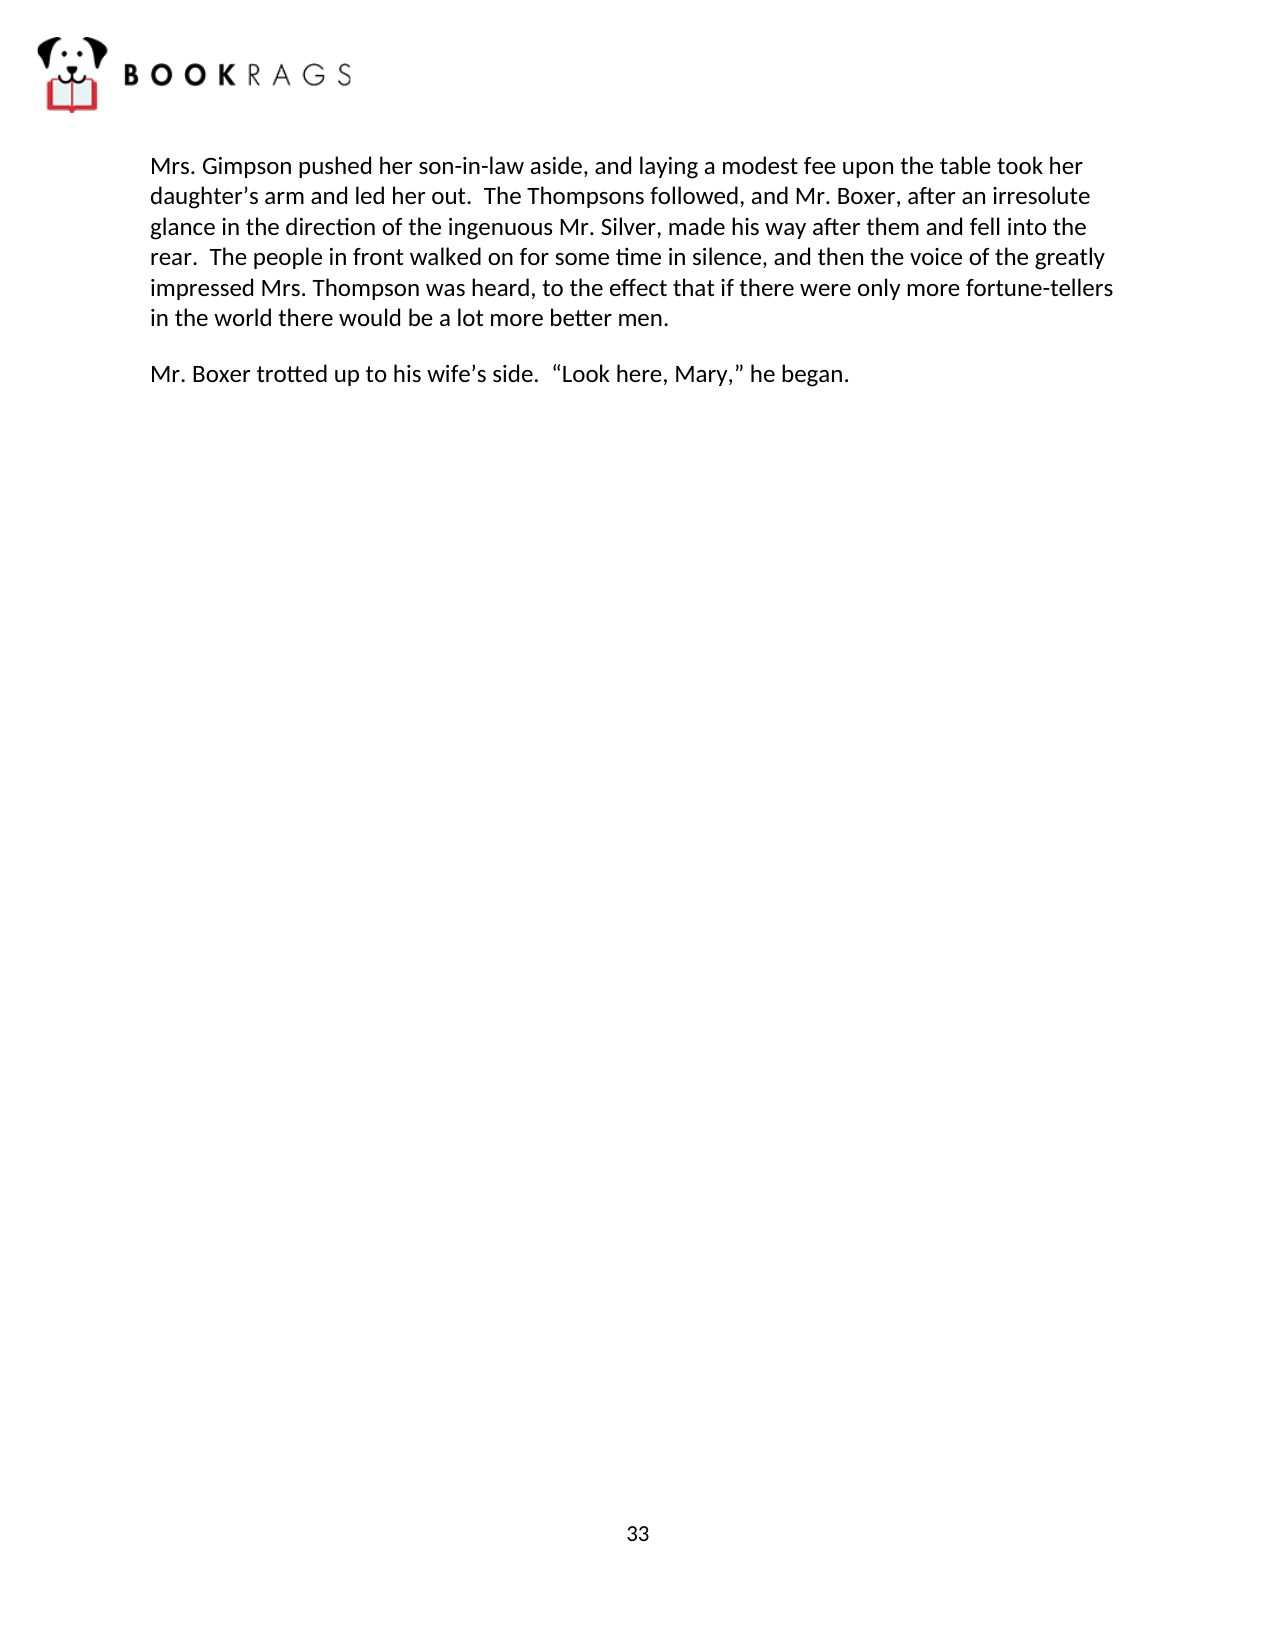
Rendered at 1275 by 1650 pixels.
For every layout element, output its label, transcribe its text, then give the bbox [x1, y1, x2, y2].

text Mr. Boxer trotted up to his wife’s side. “Look here, Mary,” he began. [150, 358, 1125, 389]
text Mrs. Gimpson pushed her son-in-law aside, and laying a modest fee upon the table took her daughter’s arm and led her out. The Thompsons followed, and Mr. Boxer, after an irresolute glance in the direction of the ingenuous Mr. Silver, made his way after them and fell into the rear. The people in front walked on for some time in silence, and then the voice of the greatly impressed Mrs. Thompson was heard, to the effect that if there were only more fortune-tellers in the world there would be a lot more better men. [150, 150, 1125, 333]
picture [37, 37, 351, 113]
